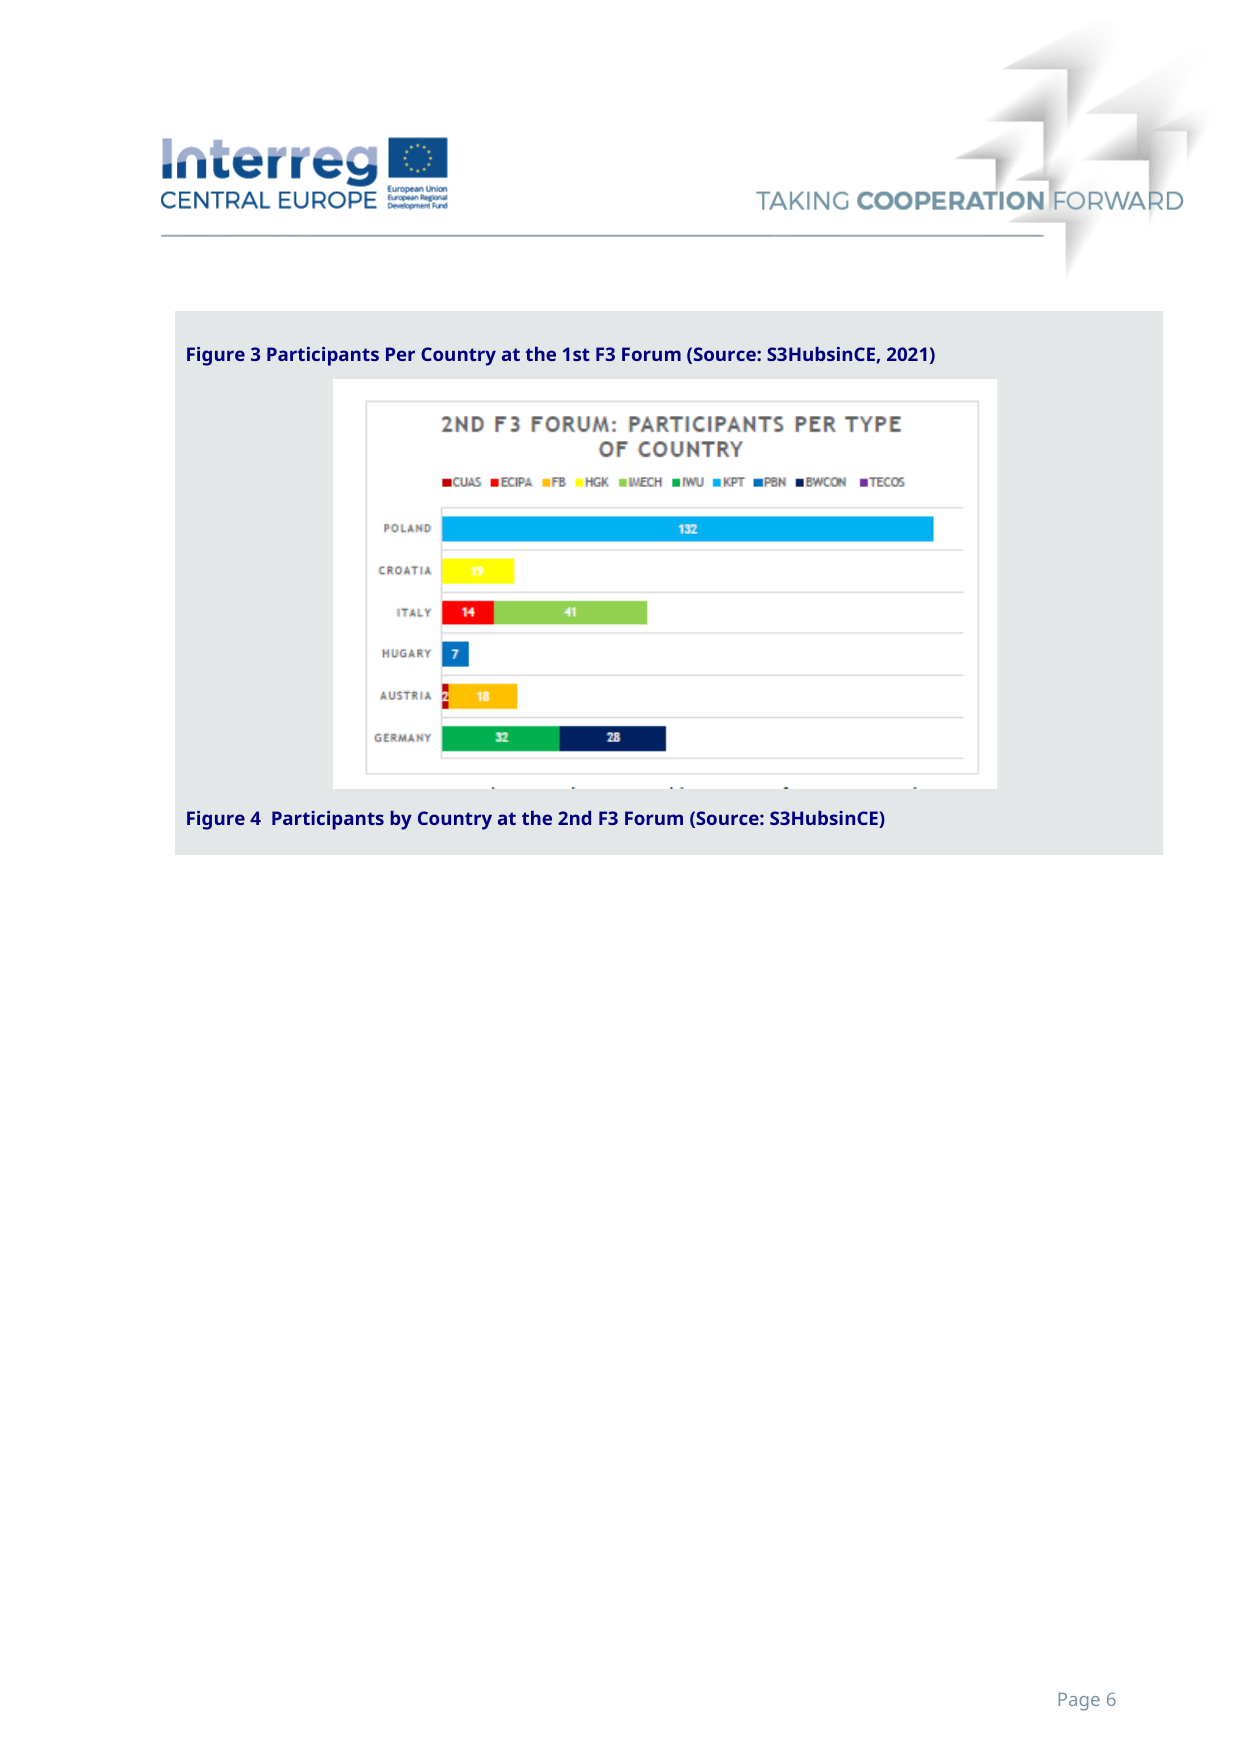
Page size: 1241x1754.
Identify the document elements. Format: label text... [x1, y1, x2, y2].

picture [99, 21, 1235, 304]
picture [333, 379, 998, 789]
